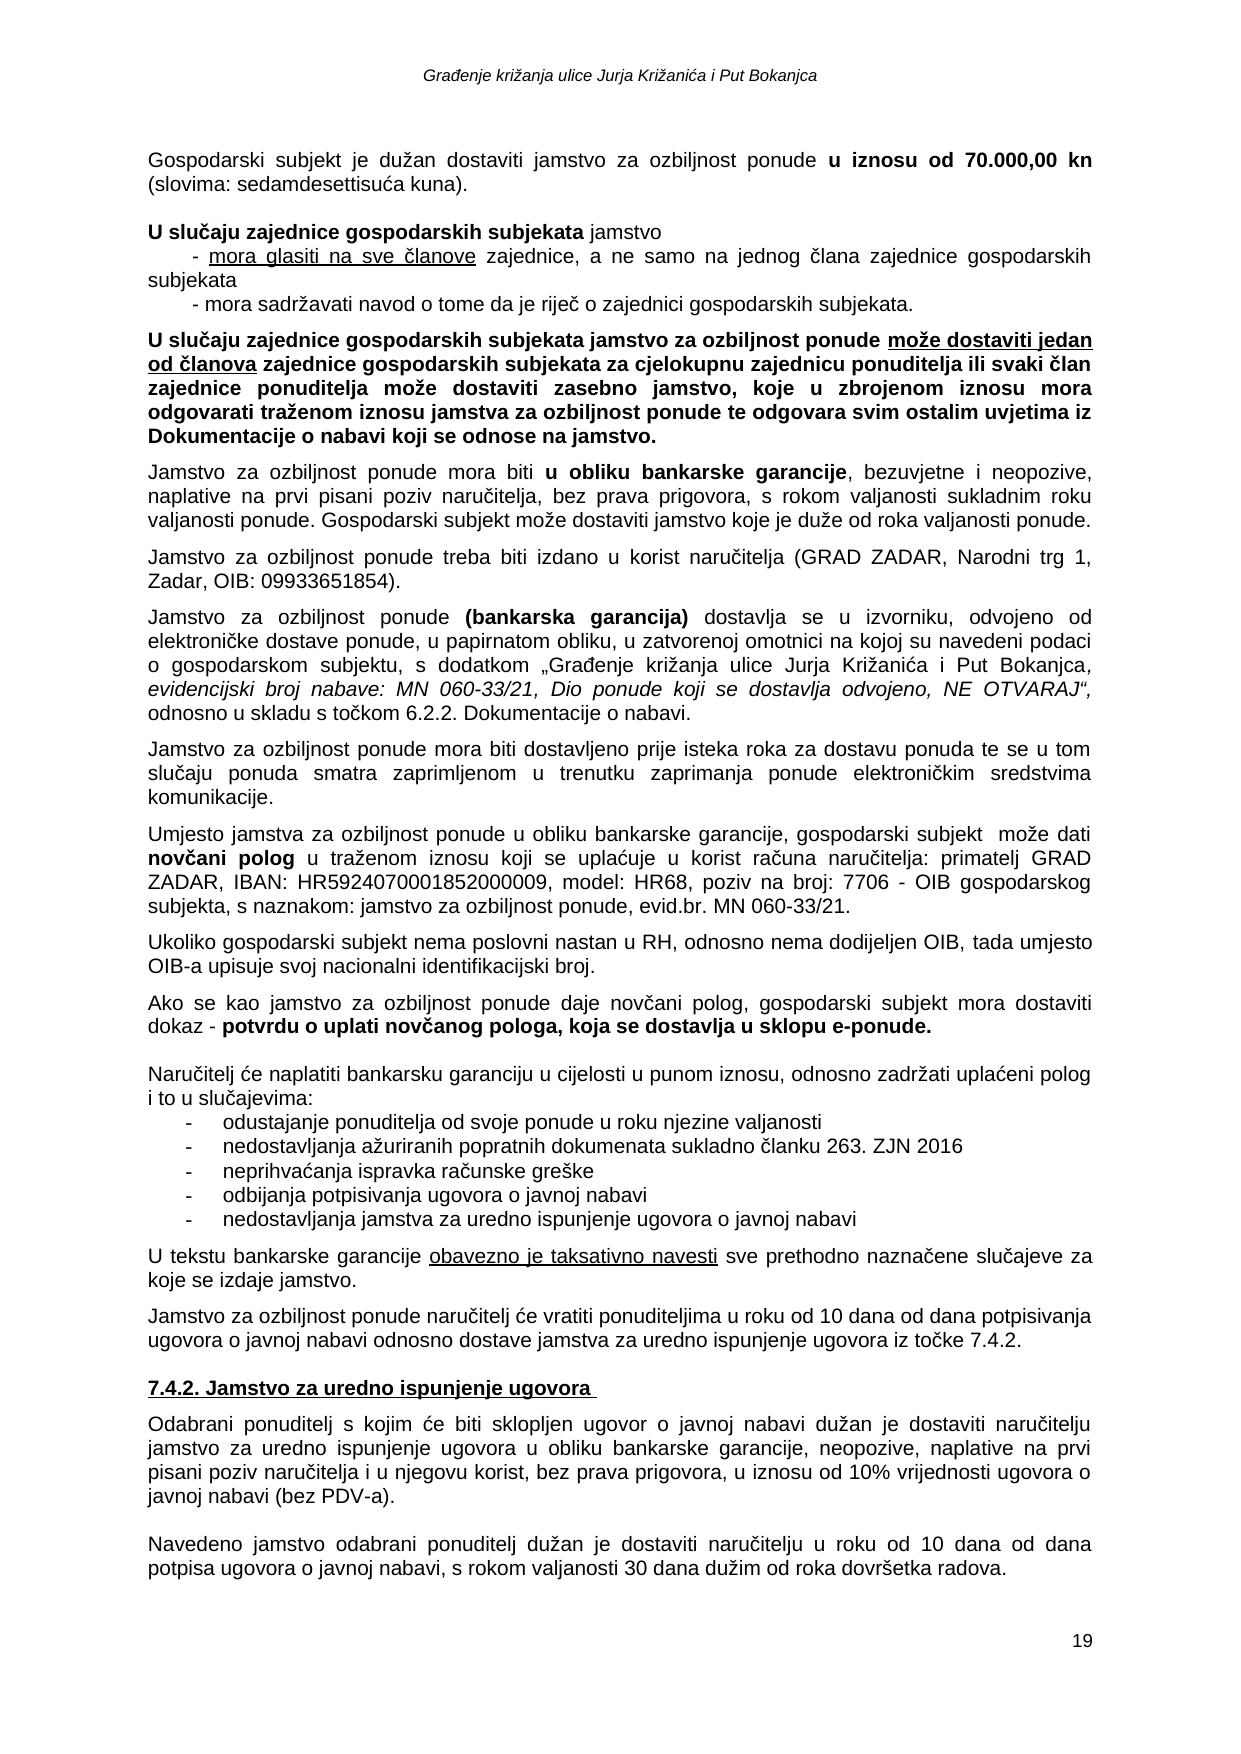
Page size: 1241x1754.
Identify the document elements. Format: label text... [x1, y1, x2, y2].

text Gospodarski subjekt je dužan dostaviti jamstvo za ozbiljnost ponude u iznosu od 70.000,00 kn (slovima: sedamdesettisuća kuna). [148, 148, 1093, 196]
text Jamstvo za ozbiljnost ponude treba biti izdano u korist naručitelja (GRAD ZADAR, Narodni trg 1, Zadar, OIB: 09933651854). [148, 544, 1093, 592]
text Jamstvo za ozbiljnost ponude (bankarska garancija) dostavlja se u izvorniku, odvojeno od elektroničke dostave ponude, u papirnatom obliku, u zatvorenoj omotnici na kojoj su navedeni podaci o gospodarskom subjektu, s dodatkom „Građenje križanja ulice Jurja Križanića i Put Bokanjca, evidencijski broj nabave: MN 060-33/21, Dio ponude koji se dostavlja odvojeno, NE OTVARAJ“, odnosno u skladu s točkom 6.2.2. Dokumentacije o nabavi. [148, 605, 1093, 725]
text Umjesto jamstva za ozbiljnost ponude u obliku bankarske garancije, gospodarski subjekt može dati novčani polog u traženom iznosu koji se uplaćuje u korist računa naručitelja: primatelj GRAD ZADAR, IBAN: HR5924070001852000009, model: HR68, poziv na broj: 7706 - OIB gospodarskog subjekta, s naznakom: jamstvo za ozbiljnost ponude, evid.br. MN 060-33/21. [148, 822, 1093, 917]
list nedostavljanja ažuriranih popratnih dokumenata sukladno članku 263. ZJN 2016 [185, 1134, 1093, 1158]
list odustajanje ponuditelja od svoje ponude u roku njezine valjanosti [185, 1110, 1093, 1134]
text Navedeno jamstvo odabrani ponuditelj dužan je dostaviti naručitelju u roku od 10 dana od dana potpisa ugovora o javnoj nabavi, s rokom valjanosti 30 dana dužim od roka dovršetka radova. [148, 1532, 1093, 1580]
text Naručitelj će naplatiti bankarsku garanciju u cijelosti u punom iznosu, odnosno zadržati uplaćeni polog i to u slučajevima: [148, 1062, 1093, 1110]
text Jamstvo za ozbiljnost ponude naručitelj će vratiti ponuditeljima u roku od 10 dana od dana potpisivanja ugovora o javnoj nabavi odnosno dostave jamstva za uredno ispunjenje ugovora iz točke 7.4.2. [148, 1304, 1093, 1352]
text - mora glasiti na sve članove zajednice, a ne samo na jednog člana zajednice gospodarskih subjekata [148, 243, 1093, 291]
text Jamstvo za ozbiljnost ponude mora biti dostavljeno prije isteka roka za dostavu ponuda te se u tom slučaju ponuda smatra zaprimljenom u trenutku zaprimanja ponude elektroničkim sredstvima komunikacije. [148, 737, 1093, 809]
list nedostavljanja jamstva za uredno ispunjenje ugovora o javnoj nabavi [185, 1207, 1093, 1231]
text Odabrani ponuditelj s kojim će biti sklopljen ugovor o javnoj nabavi dužan je dostaviti naručitelju jamstvo za uredno ispunjenje ugovora u obliku bankarske garancije, neopozive, naplative na prvi pisani poziv naručitelja i u njegovu korist, bez prava prigovora, u iznosu od 10% vrijednosti ugovora o javnoj nabavi (bez PDV-a). [148, 1412, 1093, 1508]
text Ukoliko gospodarski subjekt nema poslovni nastan u RH, odnosno nema dodijeljen OIB, tada umjesto OIB-a upisuje svoj nacionalni identifikacijski broj. [148, 930, 1093, 978]
text U slučaju zajednice gospodarskih subjekata jamstvo [148, 219, 1093, 243]
list neprihvaćanja ispravka računske greške [185, 1158, 1093, 1183]
list odbijanja potpisivanja ugovora o javnoj nabavi [185, 1183, 1093, 1207]
text U tekstu bankarske garancije obavezno je taksativno navesti sve prethodno naznačene slučajeve za koje se izdaje jamstvo. [148, 1243, 1093, 1291]
text U slučaju zajednice gospodarskih subjekata jamstvo za ozbiljnost ponude može dostaviti jedan od članova zajednice gospodarskih subjekata za cjelokupnu zajednicu ponuditelja ili svaki član zajednice ponuditelja može dostaviti zasebno jamstvo, koje u zbrojenom iznosu mora odgovarati traženom iznosu jamstva za ozbiljnost ponude te odgovara svim ostalim uvjetima iz Dokumentacije o nabavi koji se odnose na jamstvo. [148, 328, 1093, 448]
text 7.4.2. Jamstvo za uredno ispunjenje ugovora [148, 1376, 1093, 1400]
text Jamstvo za ozbiljnost ponude mora biti u obliku bankarske garancije, bezuvjetne i neopozive, naplative na prvi pisani poziv naručitelja, bez prava prigovora, s rokom valjanosti sukladnim roku valjanosti ponude. Gospodarski subjekt može dostaviti jamstvo koje je duže od roka valjanosti ponude. [148, 460, 1093, 532]
text - mora sadržavati navod o tome da je riječ o zajednici gospodarskih subjekata. [148, 291, 1093, 315]
text Ako se kao jamstvo za ozbiljnost ponude daje novčani polog, gospodarski subjekt mora dostaviti dokaz - potvrdu o uplati novčanog pologa, koja se dostavlja u sklopu e-ponude. [148, 990, 1093, 1038]
